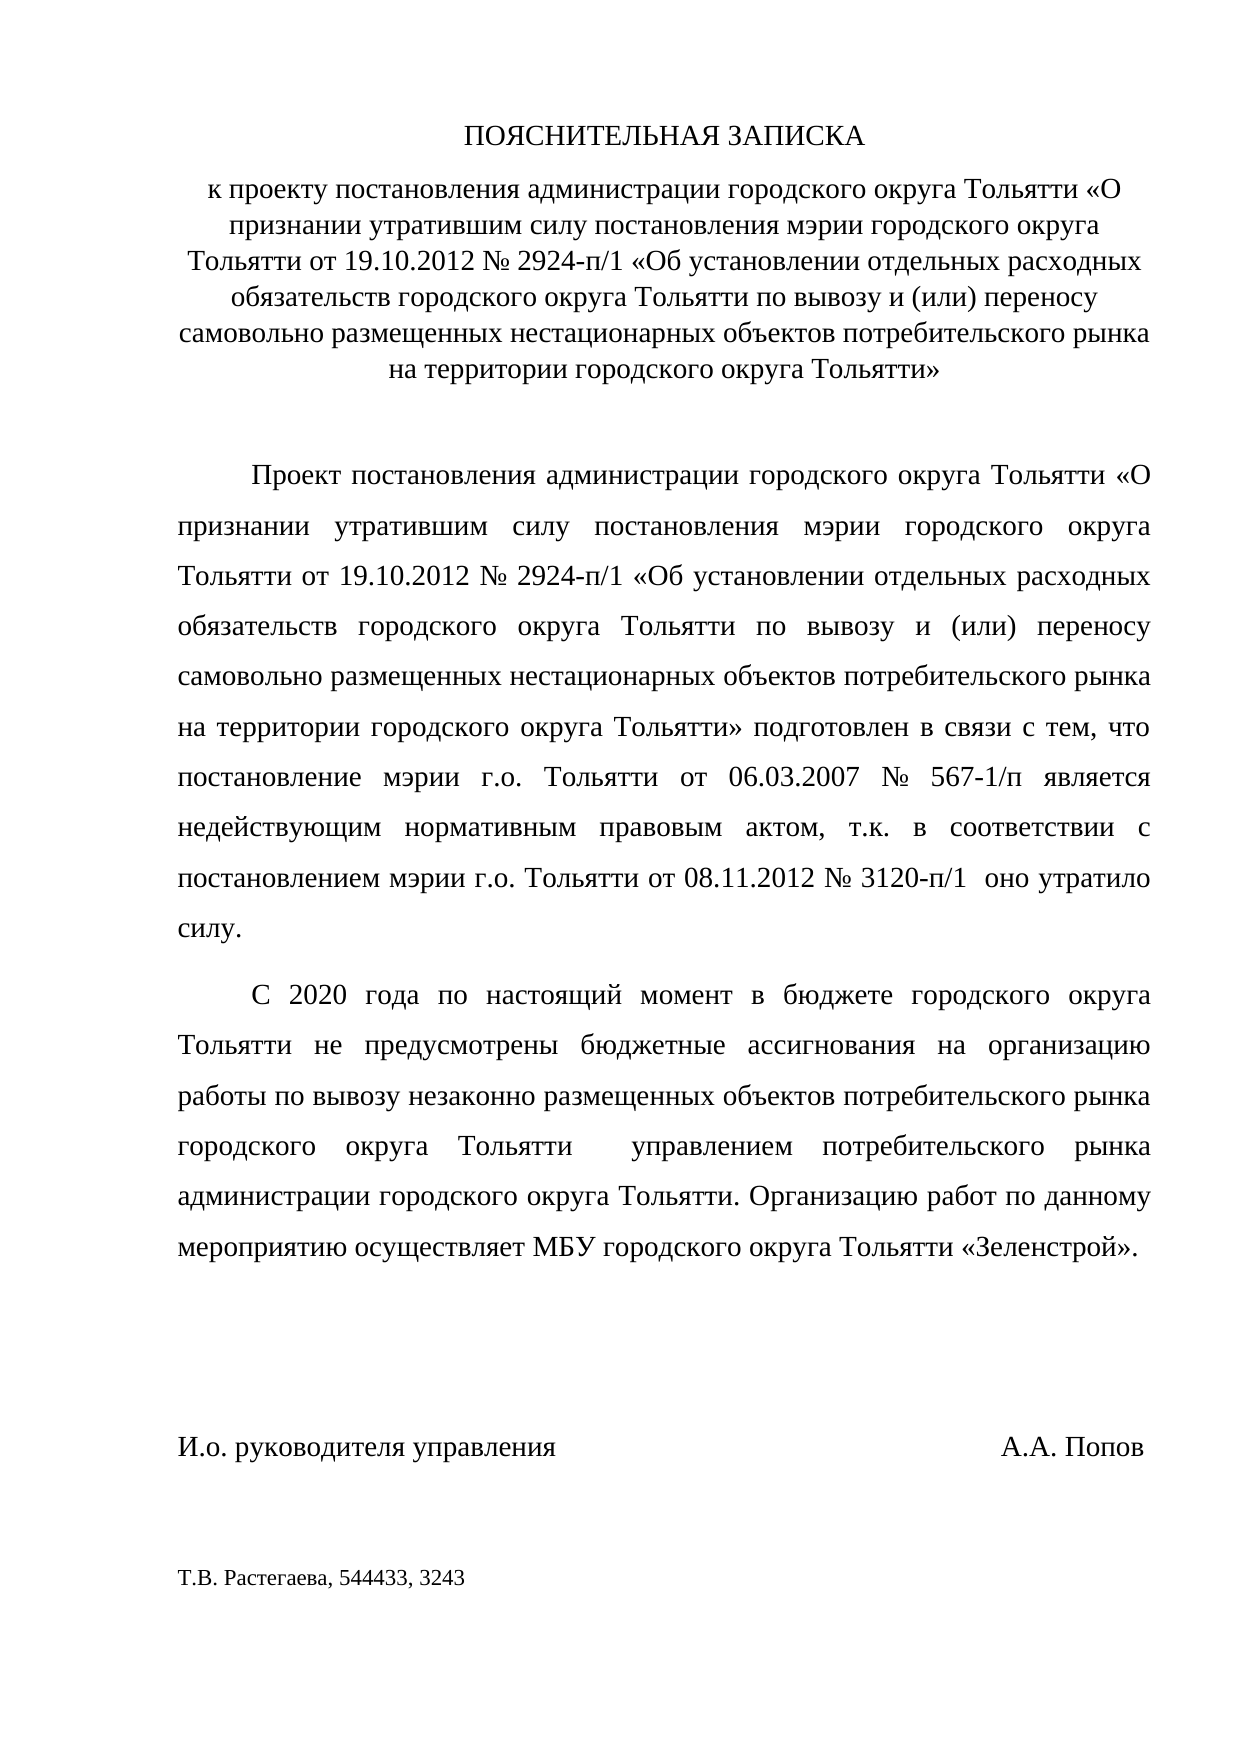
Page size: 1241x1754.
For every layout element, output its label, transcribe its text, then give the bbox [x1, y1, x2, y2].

text С 2020 года по настоящий момент в бюджете городского округа Тольятти не предусмотрены бюджетные ассигнования на организацию работы по вывозу незаконно размещенных объектов потребительского рынка городского округа Тольятти управлением потребительского рынка администрации городского округа Тольятти. Организацию работ по данному мероприятию осуществляет МБУ городского округа Тольятти «Зеленстрой». [177, 977, 1152, 1262]
text к проекту постановления администрации городского округа Тольятти «О признании утратившим силу постановления мэрии городского округа Тольятти от 19.10.2012 № 2924-п/1 «Об установлении отдельных расходных обязательств городского округа Тольятти по вывозу и (или) переносу самовольно размещенных нестационарных объектов потребительского рынка на территории городского округа Тольятти» [177, 171, 1152, 385]
text Проект постановления администрации городского округа Тольятти «О признании утратившим силу постановления мэрии городского округа Тольятти от 19.10.2012 № 2924-п/1 «Об установлении отдельных расходных обязательств городского округа Тольятти по вывозу и (или) переносу самовольно размещенных нестационарных объектов потребительского рынка на территории городского округа Тольятти» подготовлен в связи с тем, что постановление мэрии г.о. Тольятти от 06.03.2007 № 567-1/п является недействующим нормативным правовым актом, т.к. в соответствии с постановлением мэрии г.о. Тольятти от 08.11.2012 № 3120-п/1 оно утратило силу. [177, 457, 1152, 944]
text ПОЯСНИТЕЛЬНАЯ ЗАПИСКА [177, 118, 1152, 152]
text И.о. руководителя управления А.А. Попов [177, 1429, 1152, 1463]
text Т.В. Растегаева, 544433, 3243 [177, 1563, 1152, 1590]
